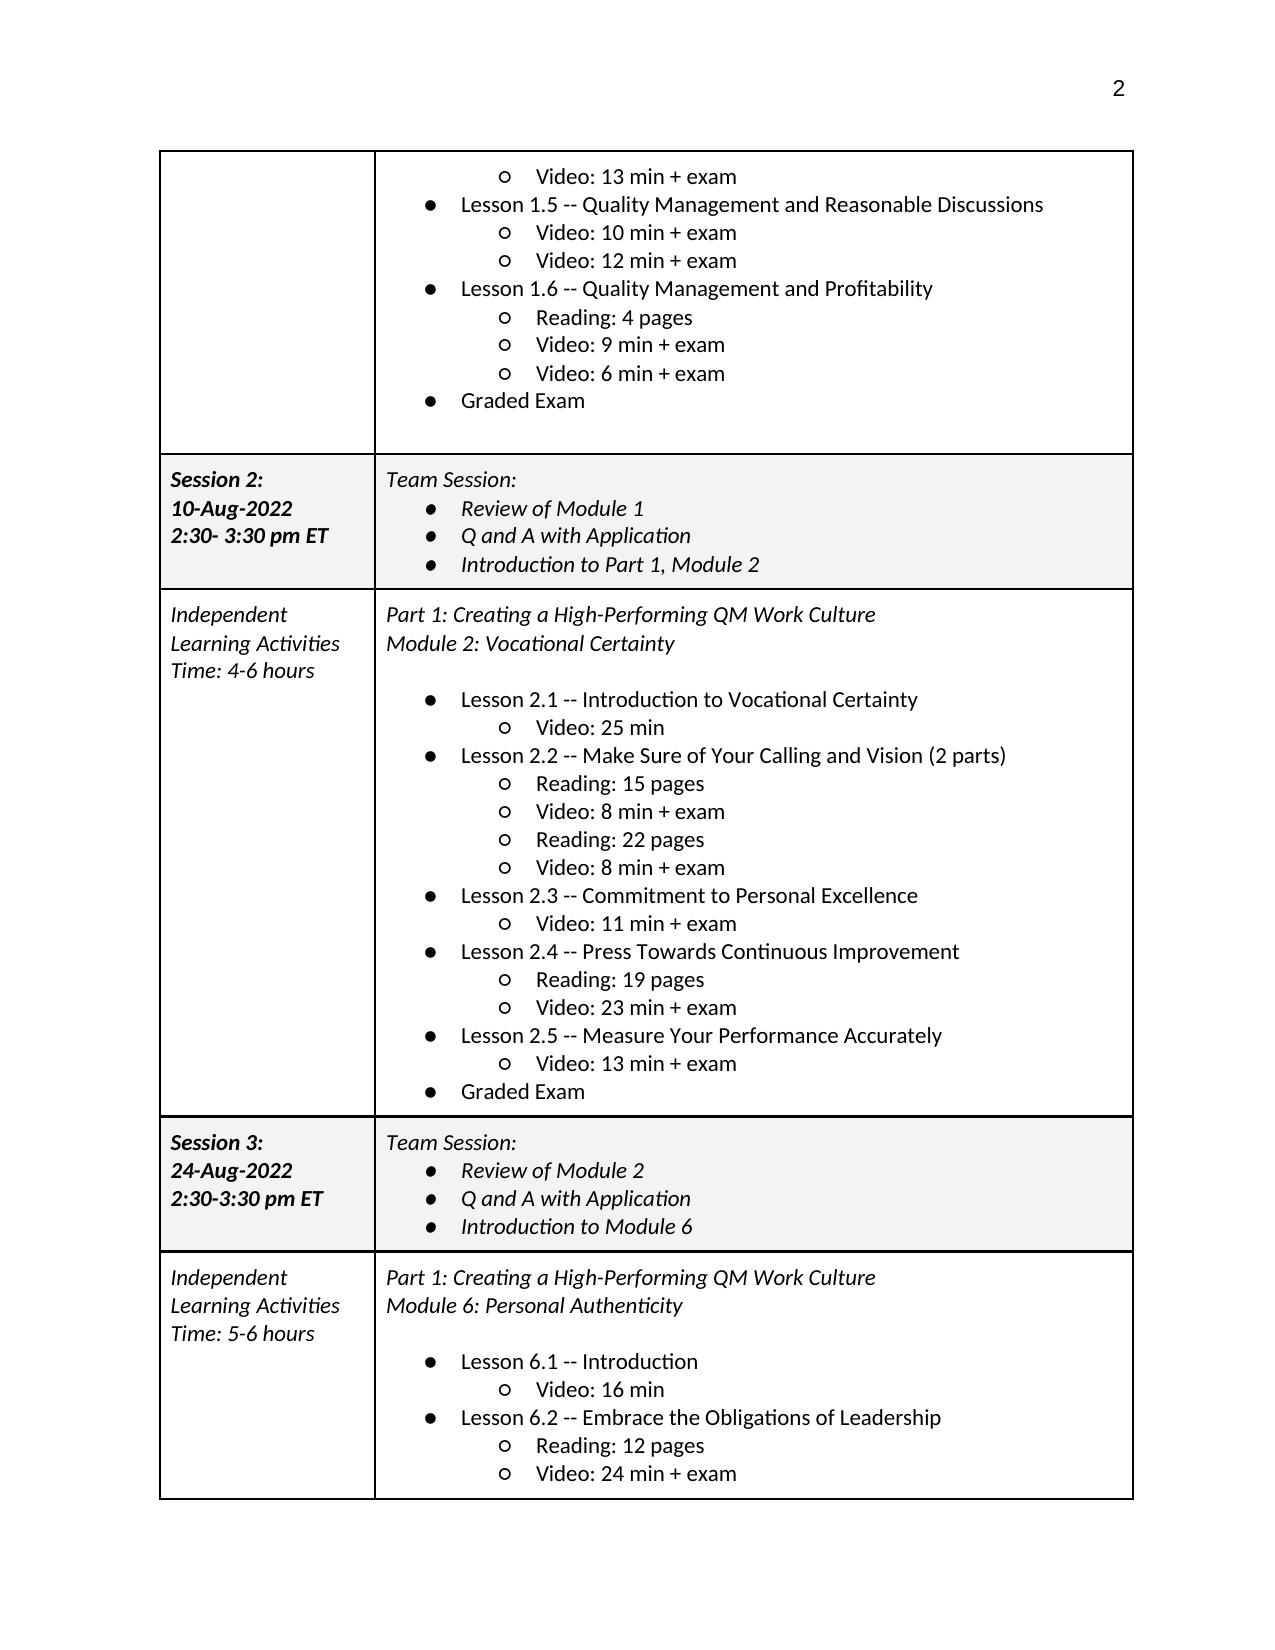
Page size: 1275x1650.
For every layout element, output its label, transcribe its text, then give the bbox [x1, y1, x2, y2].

table_cell Team Session: Review of Module 2 Q and A with Application Introduction to Module 6 [376, 1118, 1132, 1250]
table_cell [161, 1253, 374, 1497]
table_cell Part 1: Creating a High-Performing QM Work Culture Module 2: Vocational Certainty Lesson 2.1 -- Introduction to Vocational Certainty Video: 25 min Lesson 2.2 -- Make Sure of Your Calling and Vision (2 parts) Reading: 15 pages Video: 8 min + exam Reading: 22 pages Video: 8 min + exam Lesson 2.3 -- Commitment to Personal Excellence Video: 11 min + exam Lesson 2.4 -- Press Towards Continuous Improvement Reading: 19 pages Video: 23 min + exam Lesson 2.5 -- Measure Your Performance Accurately Video: 13 min + exam Graded Exam [376, 590, 1132, 1115]
table_cell Team Session: Review of Module 1 Q and A with Application Introduction to Part 1, Module 2 [376, 455, 1132, 588]
table_cell Independent Learning Activities Time: 4-6 hours [161, 590, 374, 1115]
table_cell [376, 152, 1132, 453]
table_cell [376, 1253, 1132, 1497]
table_cell Session 3: 24-Aug-2022 2:30-3:30 pm ET [161, 1118, 374, 1250]
table_cell Session 2: 10-Aug-2022 2:30- 3:30 pm ET [161, 455, 374, 588]
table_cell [161, 152, 374, 453]
